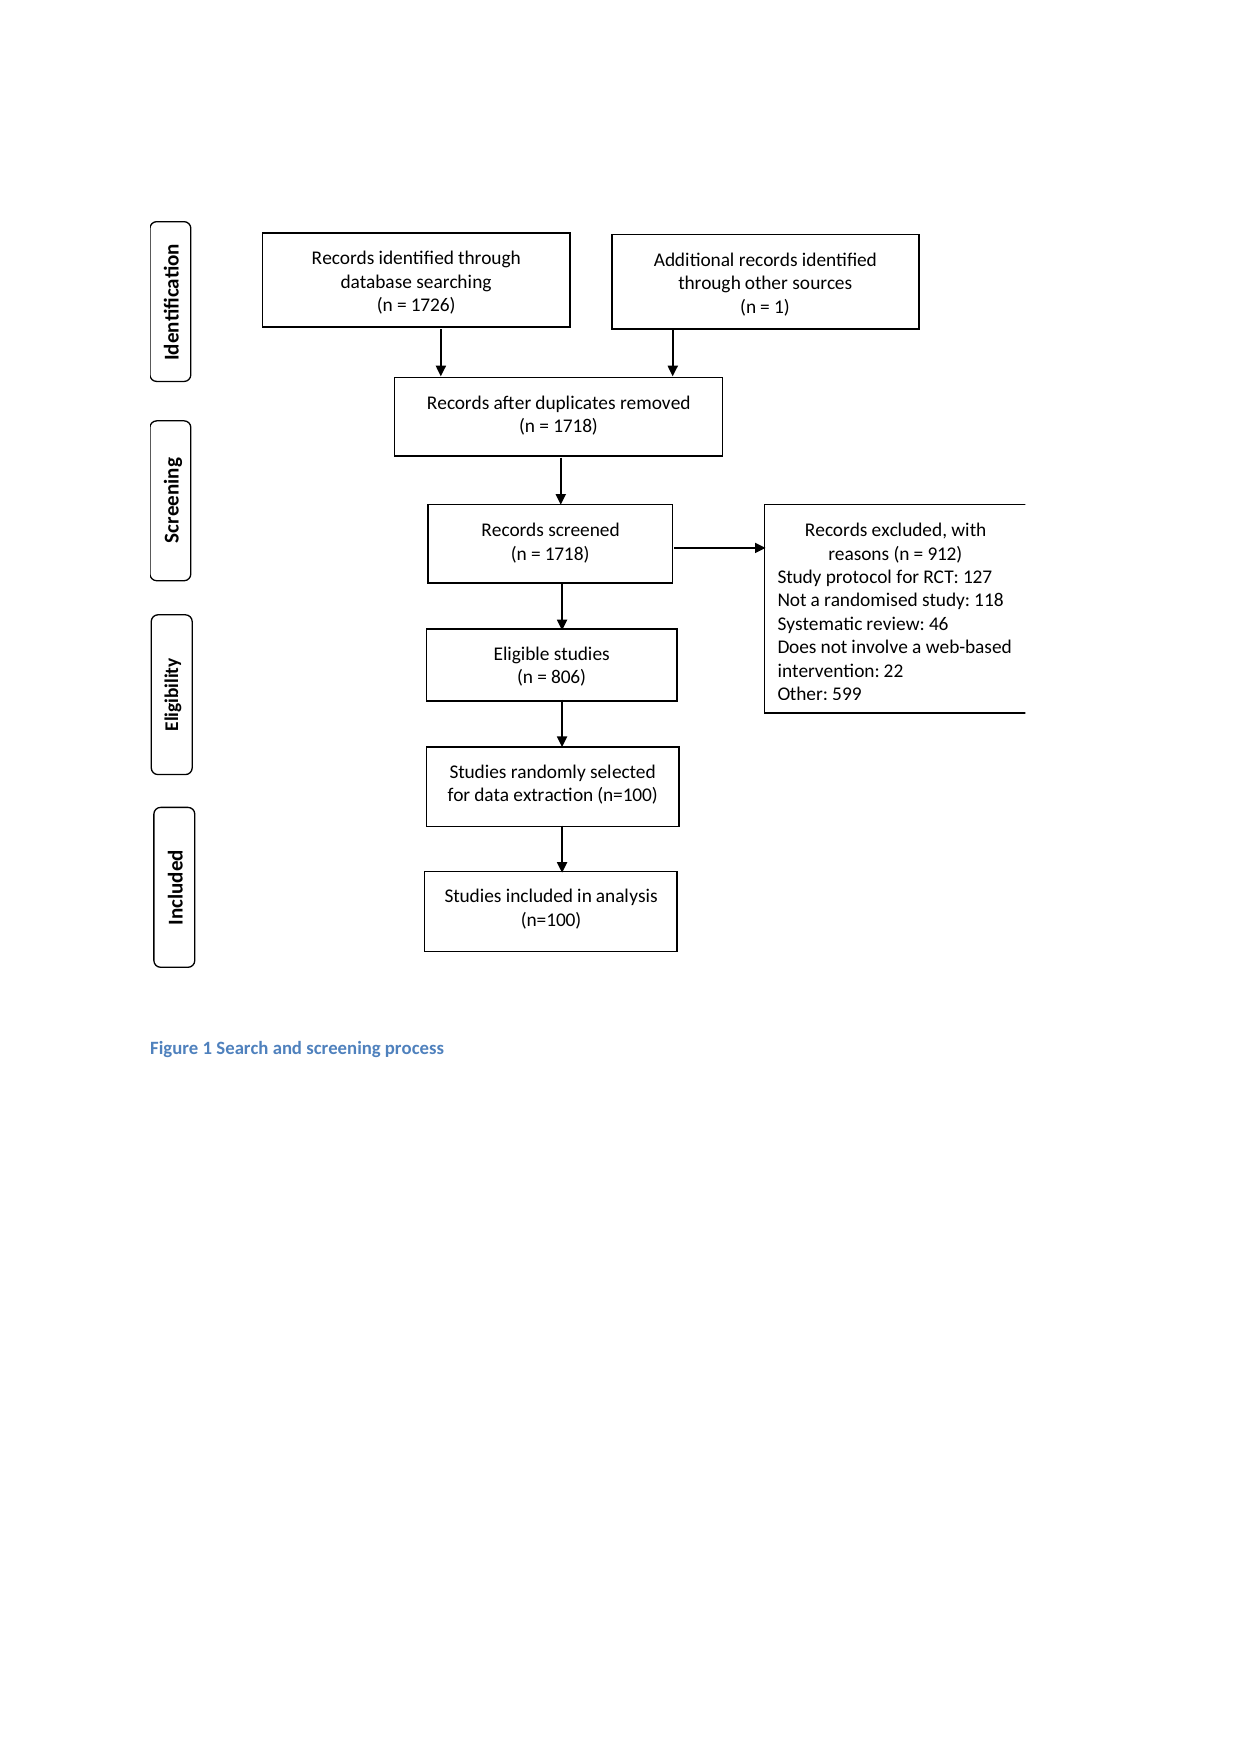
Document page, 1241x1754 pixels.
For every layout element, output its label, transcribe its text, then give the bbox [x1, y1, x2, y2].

text Figure 1 Search and screening process [150, 1036, 1090, 1059]
